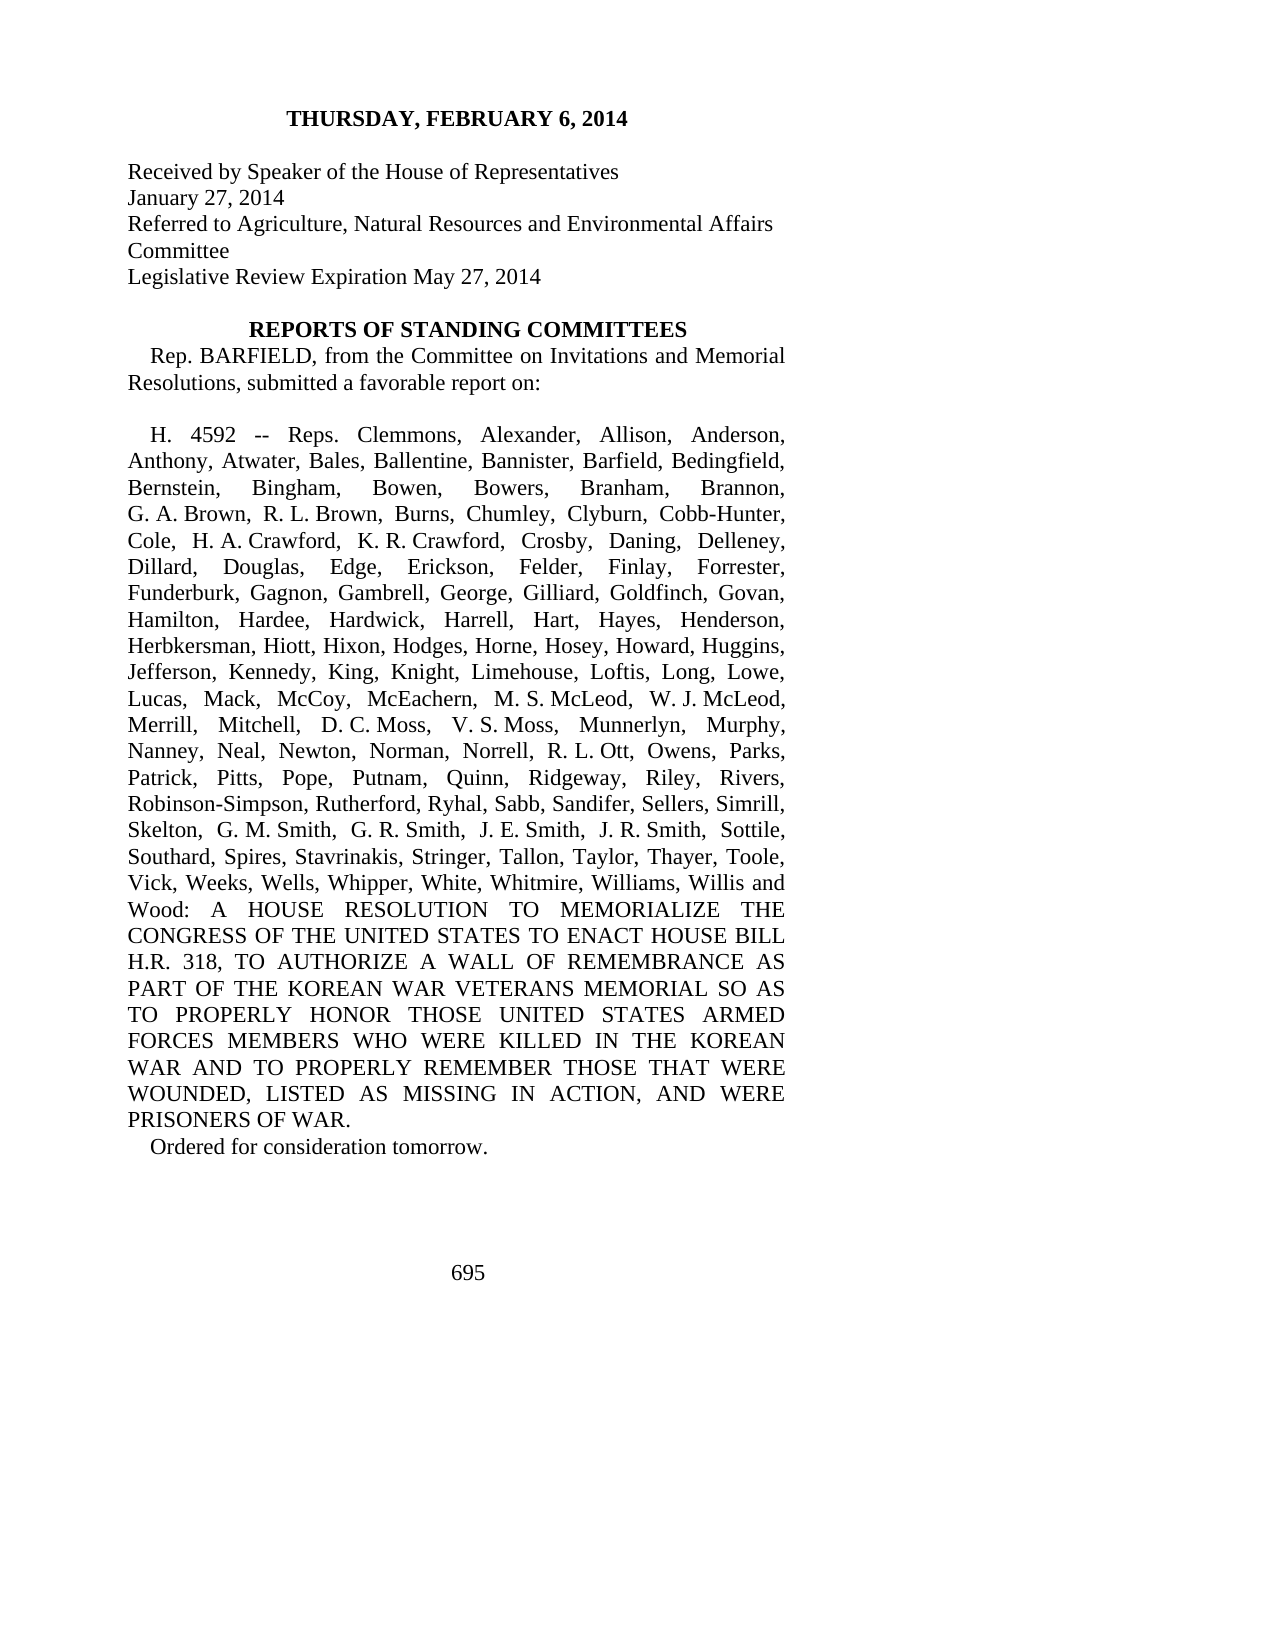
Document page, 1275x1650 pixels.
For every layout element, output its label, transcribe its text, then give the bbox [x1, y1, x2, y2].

text January 27, 2014 [127, 184, 786, 210]
text Received by Speaker of the House of Representatives [127, 158, 786, 184]
text H. 4592 -- Reps. Clemmons, Alexander, Allison, Anderson, Anthony, Atwater, Bales, Ballentine, Bannister, Barfield, Bedingfield, Bernstein, Bingham, Bowen, Bowers, Branham, Brannon, G. A. Brown, R. L. Brown, Burns, Chumley, Clyburn, Cobb-Hunter, Cole, H. A. Crawford, K. R. Crawford, Crosby, Daning, Delleney, Dillard, Douglas, Edge, Erickson, Felder, Finlay, Forrester, Funderburk, Gagnon, Gambrell, George, Gilliard, Goldfinch, Govan, Hamilton, Hardee, Hardwick, Harrell, Hart, Hayes, Henderson, Herbkersman, Hiott, Hixon, Hodges, Horne, Hosey, Howard, Huggins, Jefferson, Kennedy, King, Knight, Limehouse, Loftis, Long, Lowe, Lucas, Mack, McCoy, McEachern, M. S. McLeod, W. J. McLeod, Merrill, Mitchell, D. C. Moss, V. S. Moss, Munnerlyn, Murphy, Nanney, Neal, Newton, Norman, Norrell, R. L. Ott, Owens, Parks, Patrick, Pitts, Pope, Putnam, Quinn, Ridgeway, Riley, Rivers, Robinson-Simpson, Rutherford, Ryhal, Sabb, Sandifer, Sellers, Simrill, Skelton, G. M. Smith, G. R. Smith, J. E. Smith, J. R. Smith, Sottile, Southard, Spires, Stavrinakis, Stringer, Tallon, Taylor, Thayer, Toole, Vick, Weeks, Wells, Whipper, White, Whitmire, Williams, Willis and Wood: A HOUSE RESOLUTION TO MEMORIALIZE THE CONGRESS OF THE UNITED STATES TO ENACT HOUSE BILL H.R. 318, TO AUTHORIZE A WALL OF REMEMBRANCE AS PART OF THE KOREAN WAR VETERANS MEMORIAL SO AS TO PROPERLY HONOR THOSE UNITED STATES ARMED FORCES MEMBERS WHO WERE KILLED IN THE KOREAN WAR AND TO PROPERLY REMEMBER THOSE THAT WERE WOUNDED, LISTED AS MISSING IN ACTION, AND WERE PRISONERS OF WAR. [127, 421, 786, 1133]
text REPORTS OF STANDING COMMITTEES [127, 316, 786, 342]
text Ordered for consideration tomorrow. [127, 1133, 786, 1159]
text Rep. BARFIELD, from the Committee on Invitations and Memorial Resolutions, submitted a favorable report on: [127, 342, 786, 395]
text Referred to Agriculture, Natural Resources and Environmental Affairs Committee [127, 210, 786, 263]
text Legislative Review Expiration May 27, 2014 [127, 263, 786, 289]
